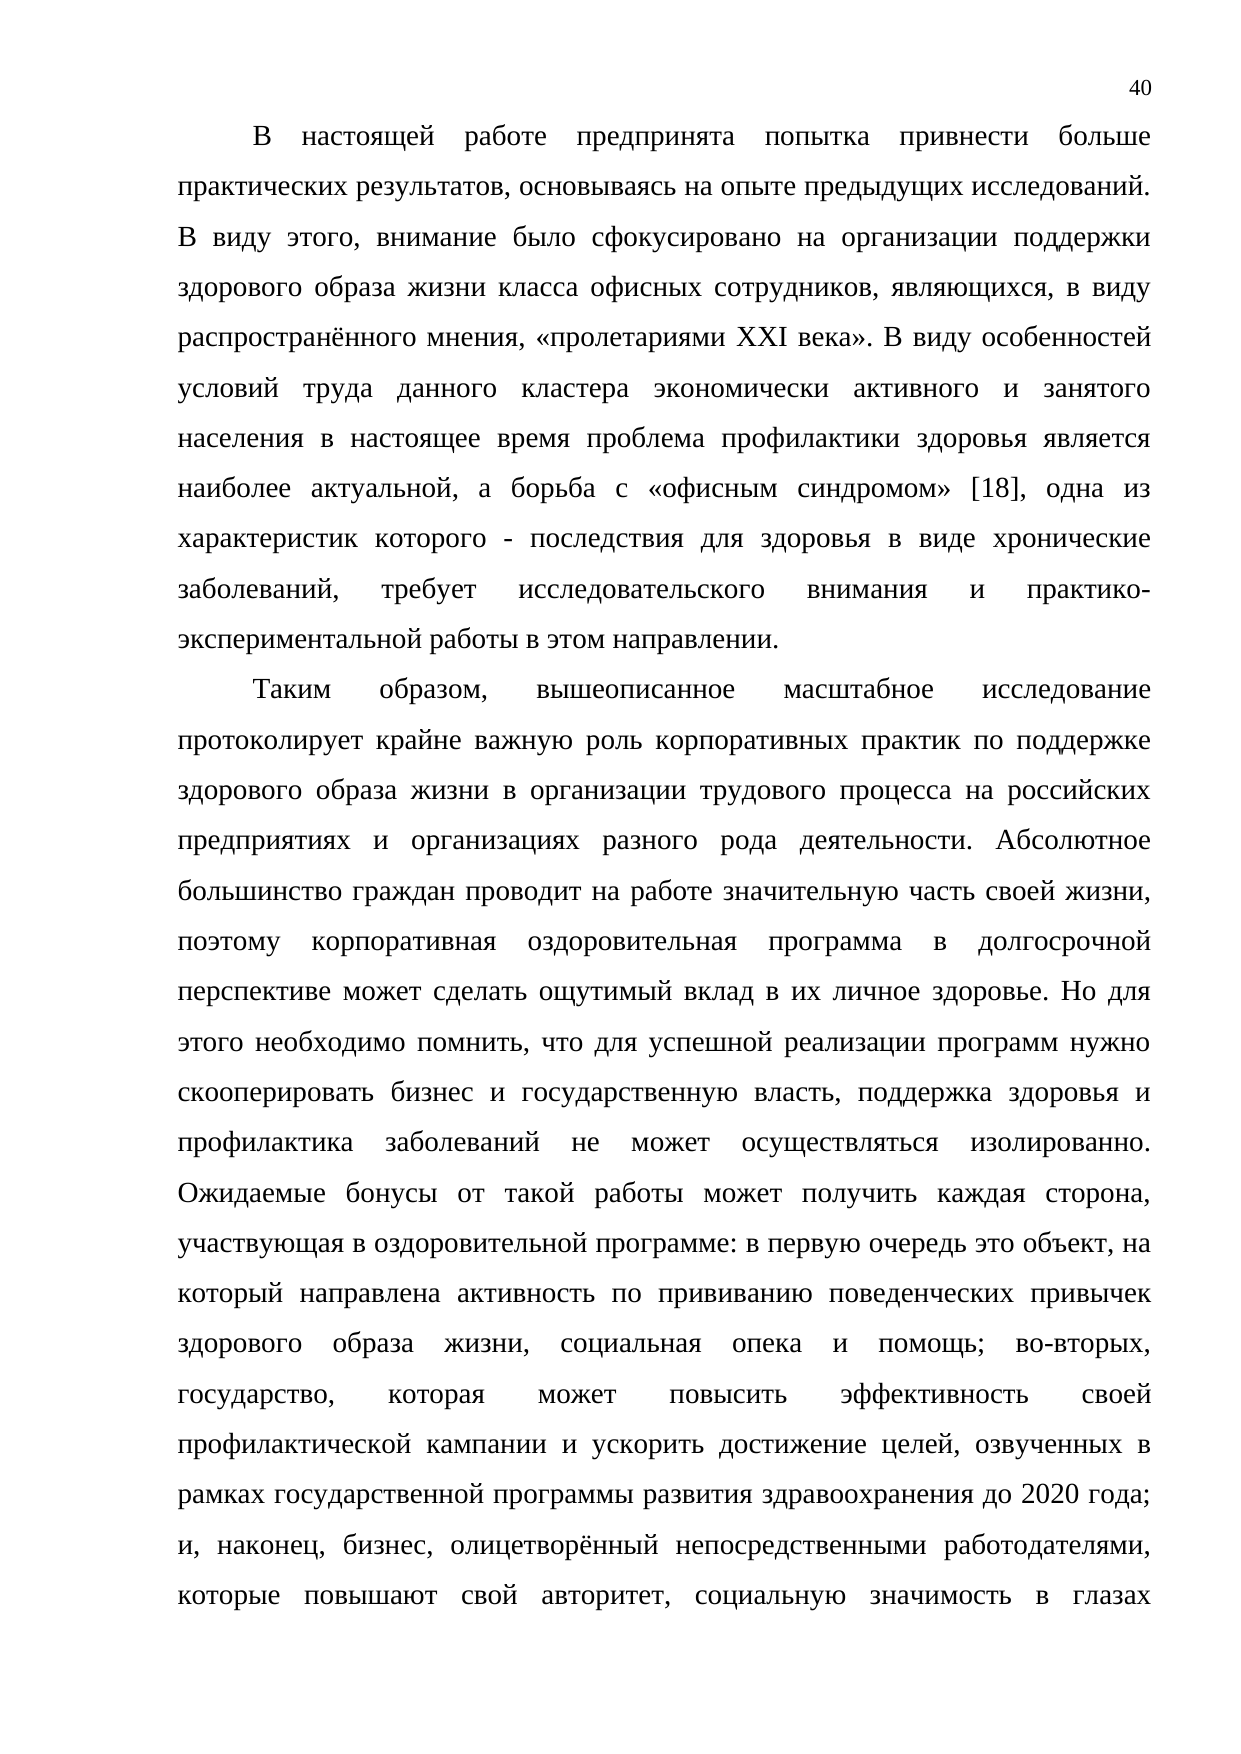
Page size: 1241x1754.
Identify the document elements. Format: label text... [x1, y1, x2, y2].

text В настоящей работе предпринята попытка привнести больше практических результатов, основываясь на опыте предыдущих исследований. В виду этого, внимание было сфокусировано на организации поддержки здорового образа жизни класса офисных сотрудников, являющихся, в виду распространённого мнения, «пролетариями XXI века». В виду особенностей условий труда данного кластера экономически активного и занятого населения в настоящее время проблема профилактики здоровья является наиболее актуальной, а борьба с «офисным синдромом» [18], одна из характеристик которого - последствия для здоровья в виде хронические заболеваний, требует исследовательского внимания и практико-экспериментальной работы в этом направлении. [177, 118, 1152, 655]
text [177, 672, 1152, 1611]
